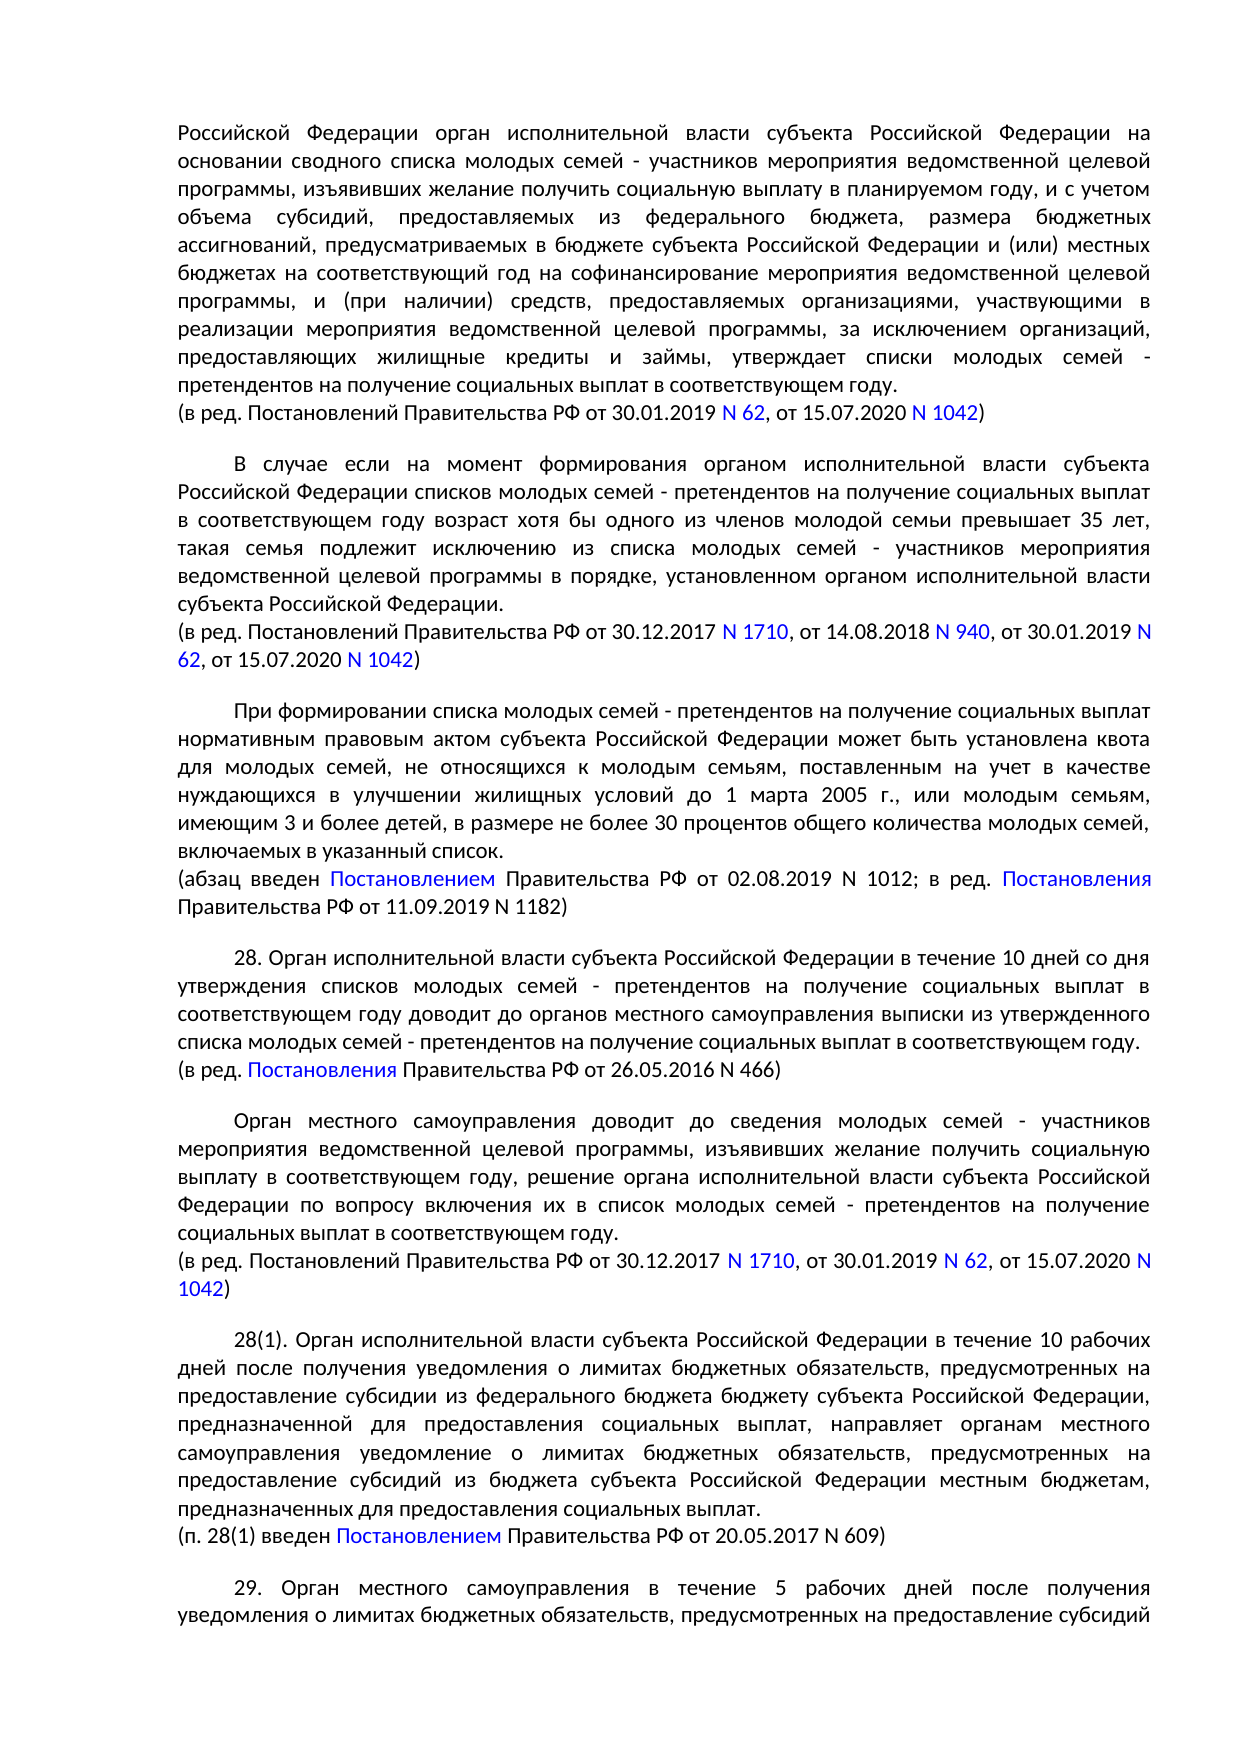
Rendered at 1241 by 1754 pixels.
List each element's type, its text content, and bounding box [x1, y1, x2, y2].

text 28(1). Орган исполнительной власти субъекта Российской Федерации в течение 10 рабочих дней после получения уведомления о лимитах бюджетных обязательств, предусмотренных на предоставление субсидии из федерального бюджета бюджету субъекта Российской Федерации, предназначенной для предоставления социальных выплат, направляет органам местного самоуправления уведомление о лимитах бюджетных обязательств, предусмотренных на предоставление субсидий из бюджета субъекта Российской Федерации местным бюджетам, предназначенных для предоставления социальных выплат. [177, 1326, 1152, 1522]
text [177, 118, 1152, 398]
text (в ред. Постановлений Правительства РФ от 30.12.2017 N 1710, от 14.08.2018 N 940, от 30.01.2019 N 62, от 15.07.2020 N 1042) [177, 617, 1152, 673]
text При формировании списка молодых семей - претендентов на получение социальных выплат нормативным правовым актом субъекта Российской Федерации может быть установлена квота для молодых семей, не относящихся к молодым семьям, поставленным на учет в качестве нуждающихся в улучшении жилищных условий до 1 марта 2005 г., или молодым семьям, имеющим 3 и более детей, в размере не более 30 процентов общего количества молодых семей, включаемых в указанный список. [177, 696, 1152, 864]
text (п. 28(1) введен Постановлением Правительства РФ от 20.05.2017 N 609) [177, 1522, 1152, 1550]
text (абзац введен Постановлением Правительства РФ от 02.08.2019 N 1012; в ред. Постановления Правительства РФ от 11.09.2019 N 1182) [177, 864, 1152, 921]
text 28. Орган исполнительной власти субъекта Российской Федерации в течение 10 дней со дня утверждения списков молодых семей - претендентов на получение социальных выплат в соответствующем году доводит до органов местного самоуправления выписки из утвержденного списка молодых семей - претендентов на получение социальных выплат в соответствующем году. [177, 943, 1152, 1056]
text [177, 1573, 1152, 1629]
text Орган местного самоуправления доводит до сведения молодых семей - участников мероприятия ведомственной целевой программы, изъявивших желание получить социальную выплату в соответствующем году, решение органа исполнительной власти субъекта Российской Федерации по вопросу включения их в список молодых семей - претендентов на получение социальных выплат в соответствующем году. [177, 1106, 1152, 1247]
text В случае если на момент формирования органом исполнительной власти субъекта Российской Федерации списков молодых семей - претендентов на получение социальных выплат в соответствующем году возраст хотя бы одного из членов молодой семьи превышает 35 лет, такая семья подлежит исключению из списка молодых семей - участников мероприятия ведомственной целевой программы в порядке, установленном органом исполнительной власти субъекта Российской Федерации. [177, 449, 1152, 617]
text (в ред. Постановления Правительства РФ от 26.05.2016 N 466) [177, 1056, 1152, 1083]
text (в ред. Постановлений Правительства РФ от 30.01.2019 N 62, от 15.07.2020 N 1042) [177, 398, 1152, 426]
text (в ред. Постановлений Правительства РФ от 30.12.2017 N 1710, от 30.01.2019 N 62, от 15.07.2020 N 1042) [177, 1247, 1152, 1303]
